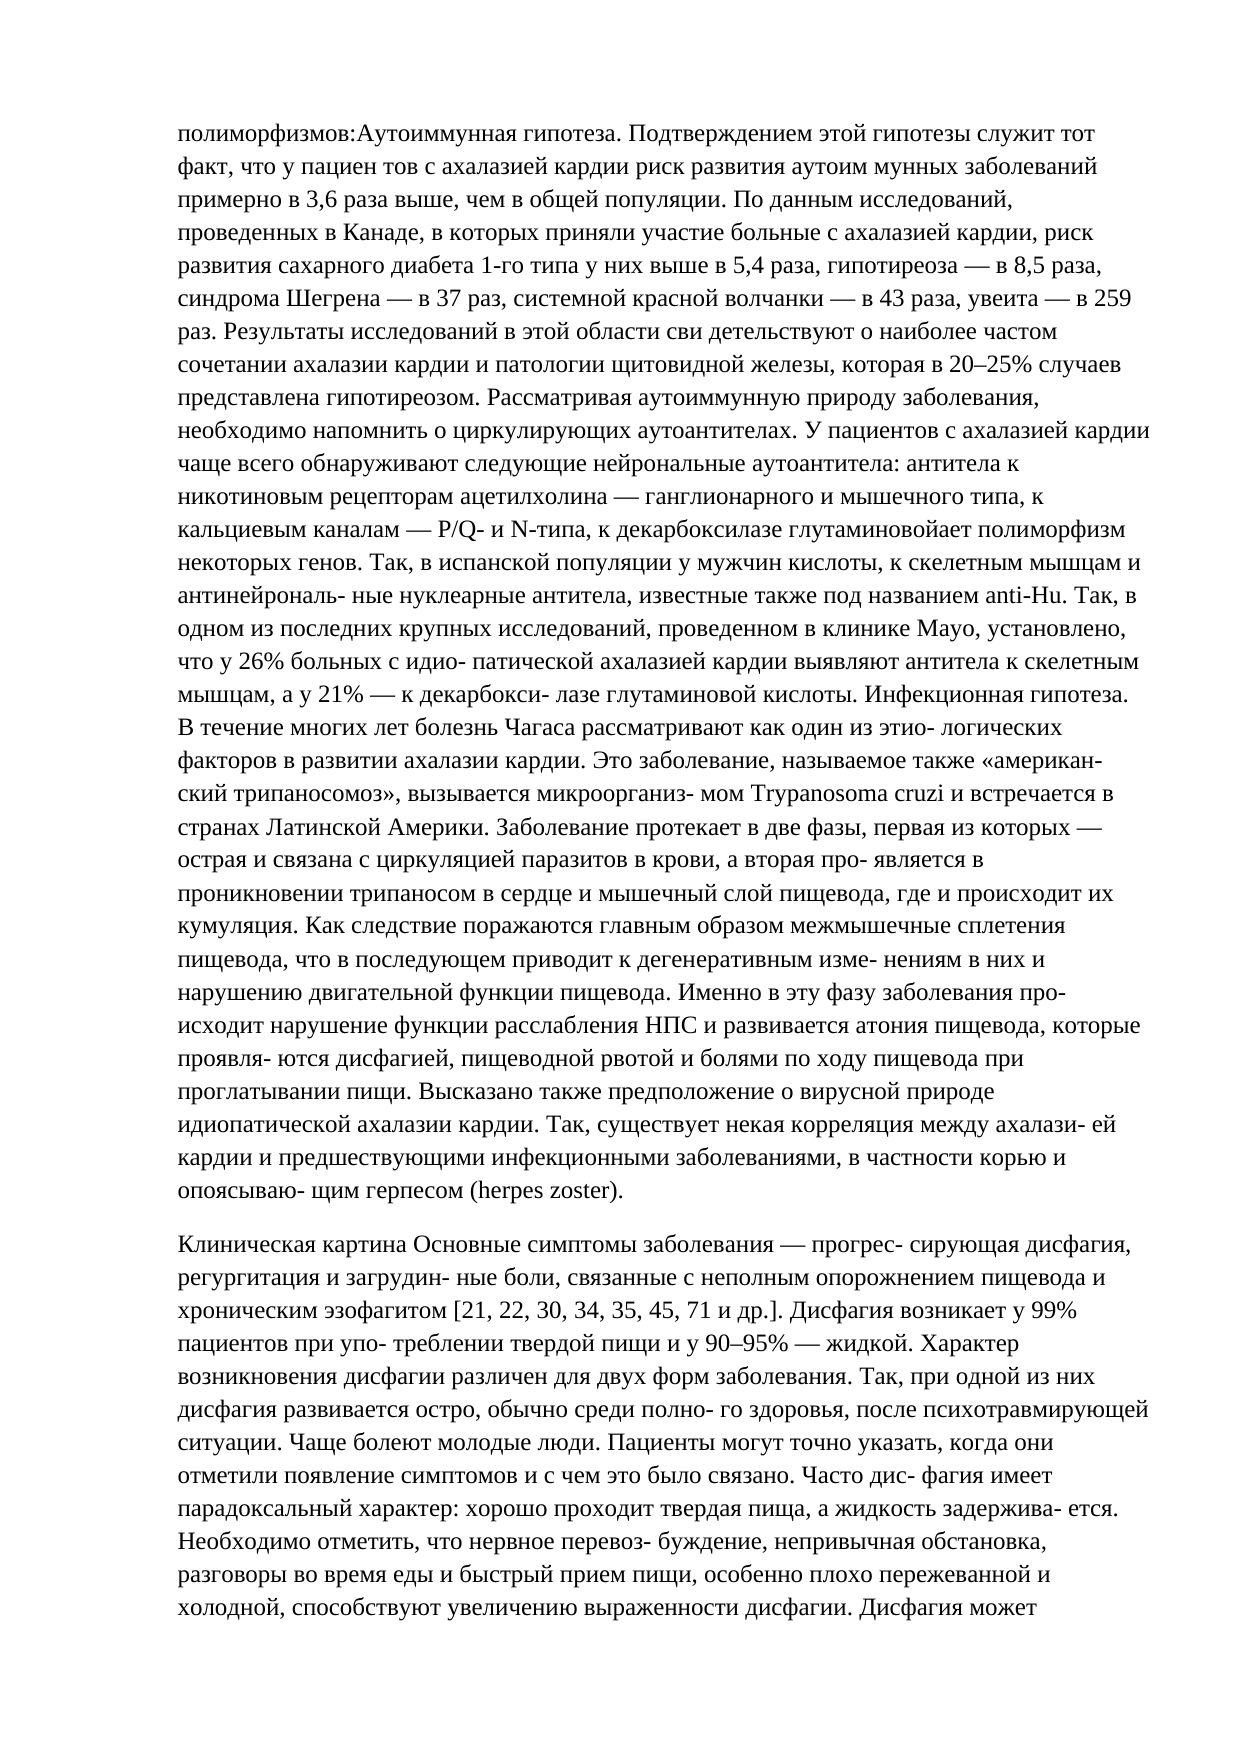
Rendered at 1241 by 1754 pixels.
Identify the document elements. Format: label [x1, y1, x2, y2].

text [177, 1229, 1152, 1621]
text [177, 118, 1152, 1203]
